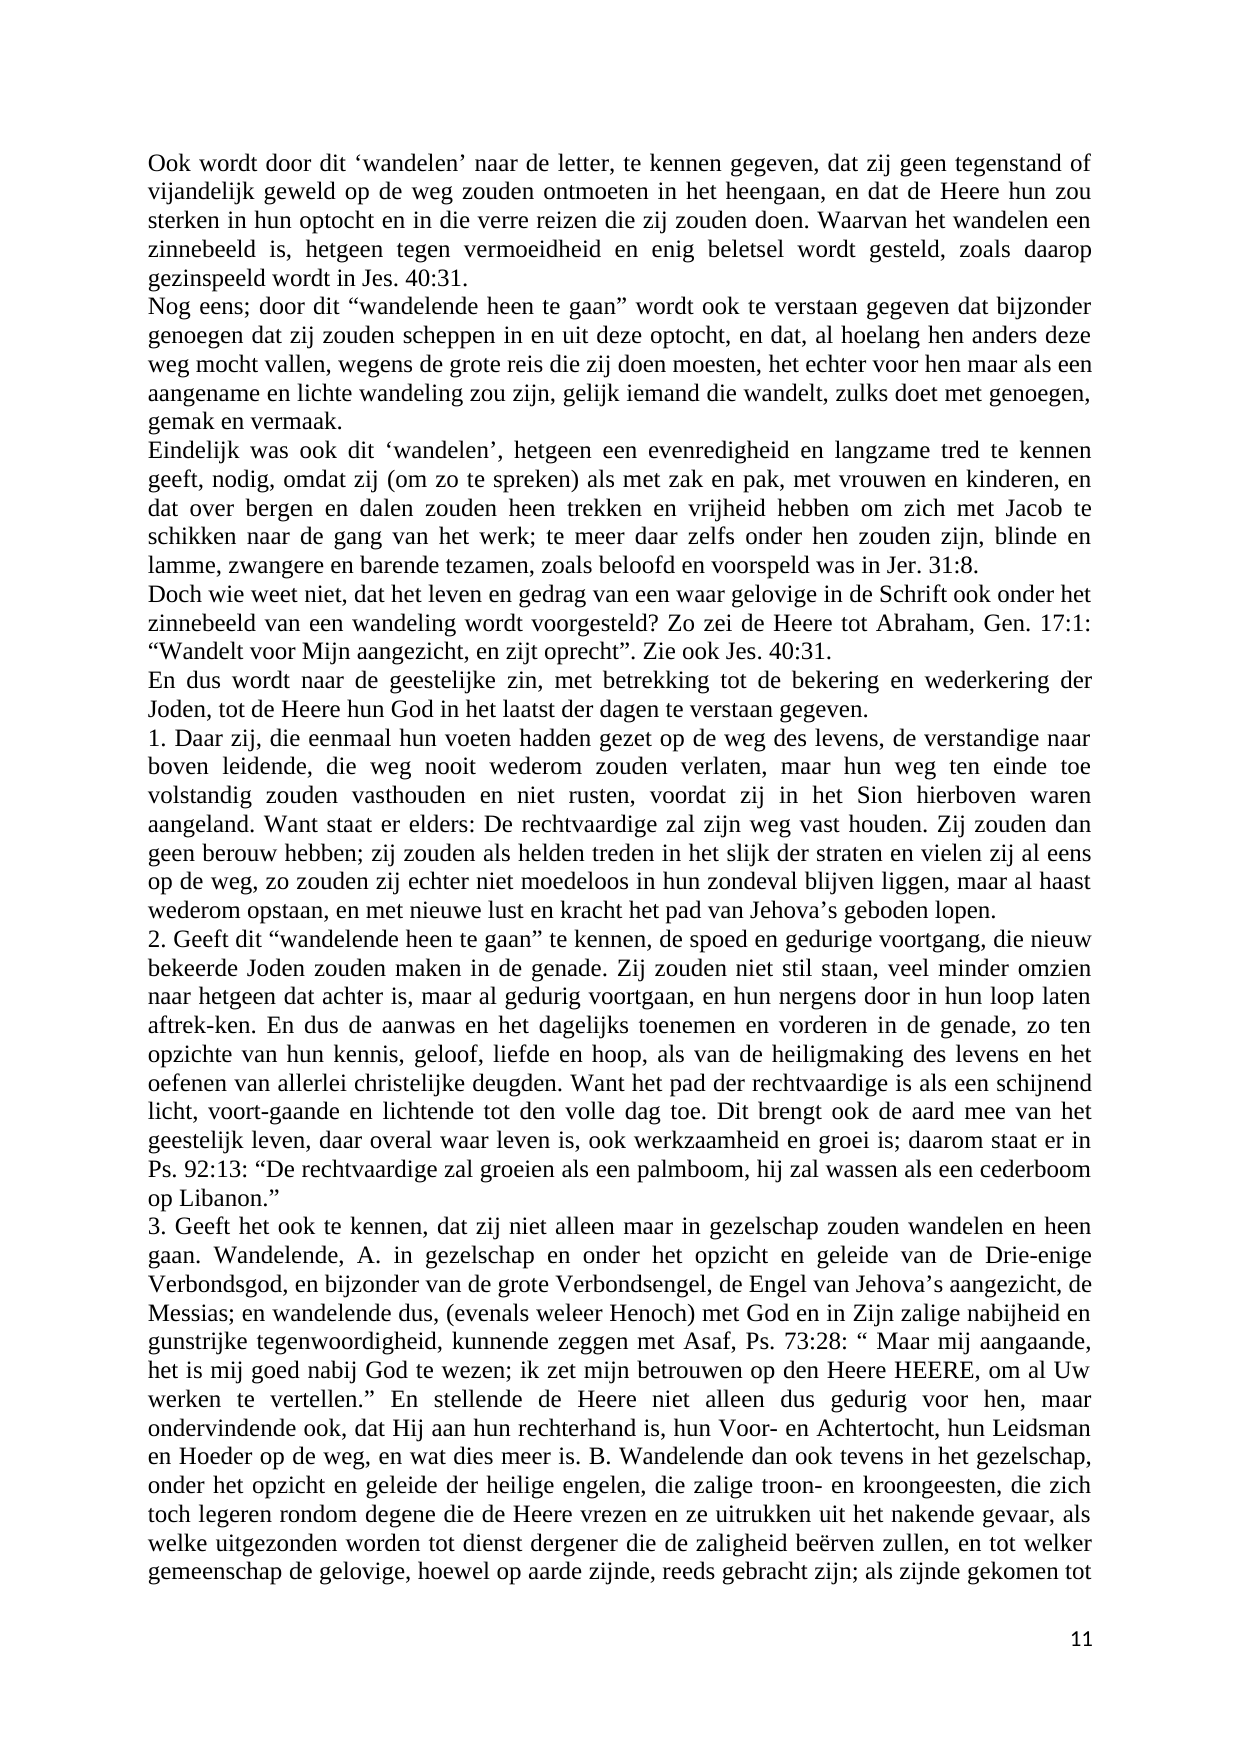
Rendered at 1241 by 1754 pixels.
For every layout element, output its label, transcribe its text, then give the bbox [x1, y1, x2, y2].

text Eindelijk was ook dit ‘wandelen’, hetgeen een evenredigheid en langzame tred te kennen geeft, nodig, omdat zij (om zo te spreken) als met zak en pak, met vrouwen en kinderen, en dat over bergen en dalen zouden heen trekken en vrijheid hebben om zich met Jacob te schikken naar de gang van het werk; te meer daar zelfs onder hen zouden zijn, blinde en lamme, zwangere en barende tezamen, zoals beloofd en voorspeld was in Jer. 31:8. [148, 435, 1093, 579]
text En dus wordt naar de geestelijke zin, met betrekking tot de bekering en wederkering der Joden, tot de Heere hun God in het laatst der dagen te verstaan gegeven. [148, 665, 1093, 723]
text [148, 1211, 1093, 1585]
text Ook wordt door dit ‘wandelen’ naar de letter, te kennen gegeven, dat zij geen tegenstand of vijandelijk geweld op de weg zouden ontmoeten in het heengaan, en dat de Heere hun zou sterken in hun optocht en in die verre reizen die zij zouden doen. Waarvan het wandelen een zinnebeeld is, hetgeen tegen vermoeidheid en enig beletsel wordt gesteld, zoals daarop gezinspeeld wordt in Jes. 40:31. [148, 148, 1093, 291]
text Doch wie weet niet, dat het leven en gedrag van een waar gelovige in de Schrift ook onder het zinnebeeld van een wandeling wordt voorgesteld? Zo zei de Heere tot Abraham, Gen. 17:1: “Wandelt voor Mijn aangezicht, en zijt oprecht”. Zie ook Jes. 40:31. [148, 579, 1093, 665]
text Nog eens; door dit “wandelende heen te gaan” wordt ook te verstaan gegeven dat bijzonder genoegen dat zij zouden scheppen in en uit deze optocht, en dat, al hoelang hen anders deze weg mocht vallen, wegens de grote reis die zij doen moesten, het echter voor hen maar als een aangename en lichte wandeling zou zijn, gelijk iemand die wandelt, zulks doet met genoegen, gemak en vermaak. [148, 291, 1093, 435]
text 2. Geeft dit “wandelende heen te gaan” te kennen, de spoed en gedurige voortgang, die nieuw bekeerde Joden zouden maken in de genade. Zij zouden niet stil staan, veel minder omzien naar hetgeen dat achter is, maar al gedurig voortgaan, en hun nergens door in hun loop laten aftrek-ken. En dus de aanwas en het dagelijks toenemen en vorderen in de genade, zo ten opzichte van hun kennis, geloof, liefde en hoop, als van de heiligmaking des levens en het oefenen van allerlei christelijke deugden. Want het pad der rechtvaardige is als een schijnend licht, voort-gaande en lichtende tot den volle dag toe. Dit brengt ook de aard mee van het geestelijk leven, daar overal waar leven is, ook werkzaamheid en groei is; daarom staat er in Ps. 92:13: “De rechtvaardige zal groeien als een palmboom, hij zal wassen als een cederboom op Libanon.” [148, 924, 1093, 1211]
text 1. Daar zij, die eenmaal hun voeten hadden gezet op de weg des levens, de verstandige naar boven leidende, die weg nooit wederom zouden verlaten, maar hun weg ten einde toe volstandig zouden vasthouden en niet rusten, voordat zij in het Sion hierboven waren aangeland. Want staat er elders: De rechtvaardige zal zijn weg vast houden. Zij zouden dan geen berouw hebben; zij zouden als helden treden in het slijk der straten en vielen zij al eens op de weg, zo zouden zij echter niet moedeloos in hun zondeval blijven liggen, maar al haast wederom opstaan, en met nieuwe lust en kracht het pad van Jehova’s geboden lopen. [148, 723, 1093, 924]
